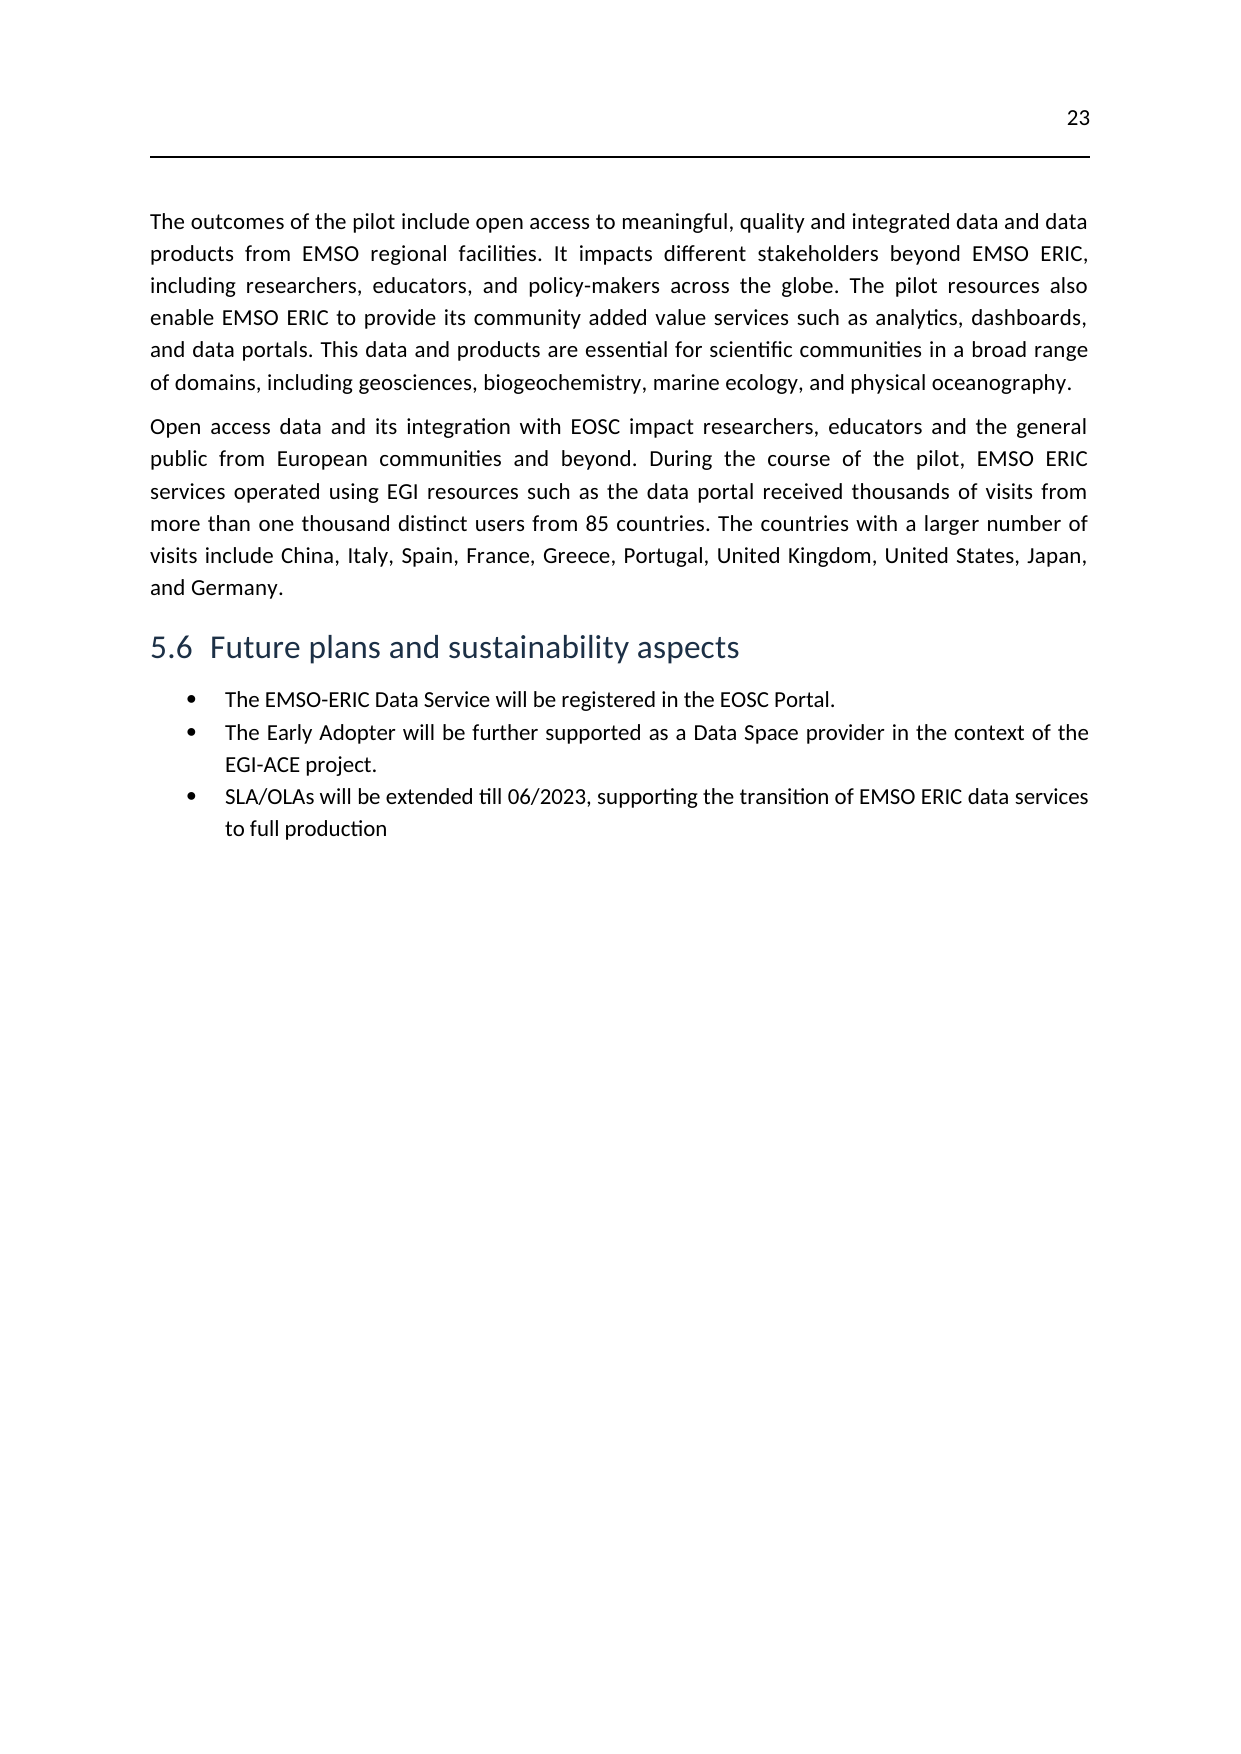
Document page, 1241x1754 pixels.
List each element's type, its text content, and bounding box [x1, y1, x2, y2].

text Open access data and its integration with EOSC impact researchers, educators and the general public from European communities and beyond. During the course of the pilot, EMSO ERIC services operated using EGI resources such as the data portal received thousands of visits from more than one thousand distinct users from 85 countries. The countries with a larger number of visits include China, Italy, Spain, France, Greece, Portugal, United Kingdom, United States, Japan, and Germany. [150, 412, 1090, 601]
subtitle Future plans and sustainability aspects [150, 626, 1090, 667]
text The outcomes of the pilot include open access to meaningful, quality and integrated data and data products from EMSO regional facilities. It impacts different stakeholders beyond EMSO ERIC, including researchers, educators, and policy-makers across the globe. The pilot resources also enable EMSO ERIC to provide its community added value services such as analytics, dashboards, and data portals. This data and products are essential for scientific communities in a broad range of domains, including geosciences, biogeochemistry, marine ecology, and physical oceanography. [150, 207, 1090, 396]
list SLA/OLAs will be extended till 06/2023, supporting the transition of EMSO ERIC data services to full production [187, 782, 1090, 842]
list The EMSO-ERIC Data Service will be registered in the EOSC Portal. [187, 686, 1090, 714]
list The Early Adopter will be further supported as a Data Space provider in the context of the EGI-ACE project. [187, 718, 1090, 778]
